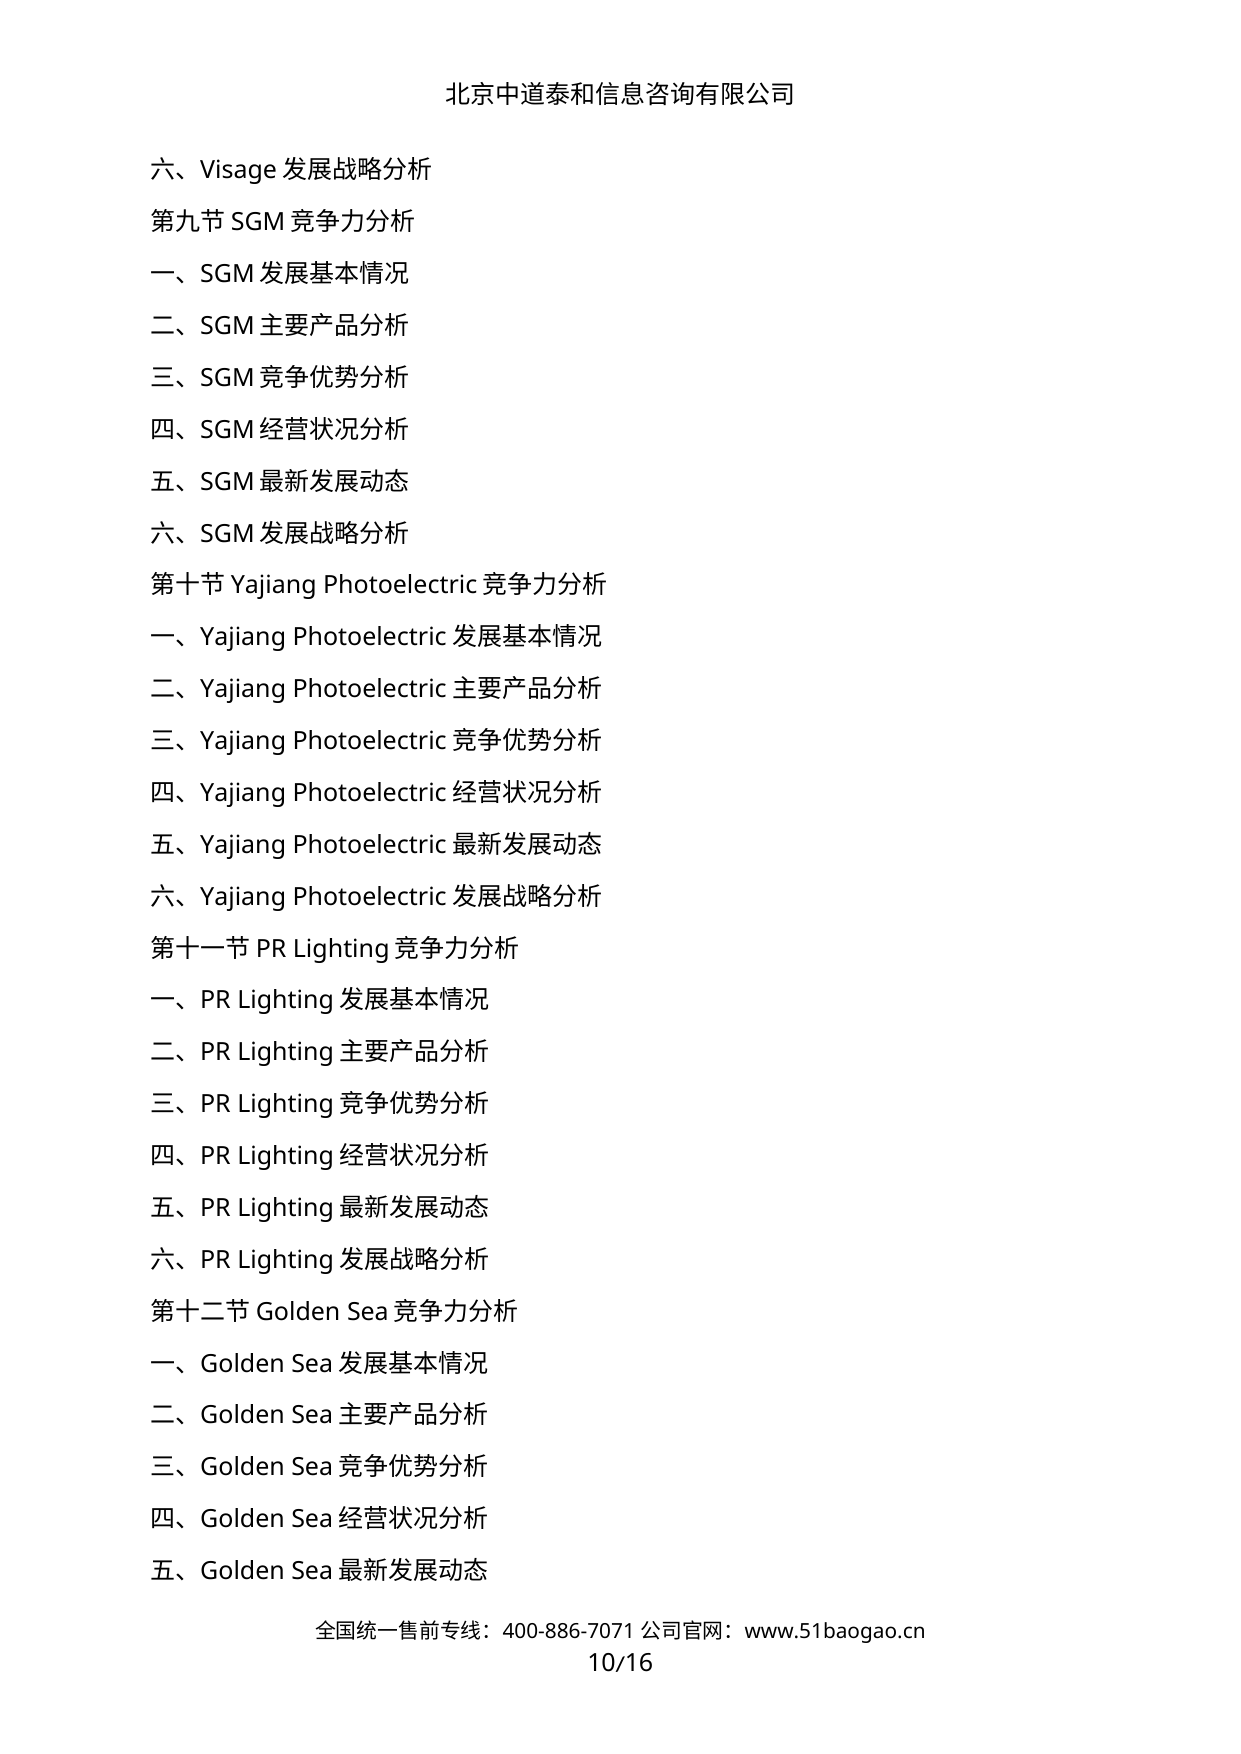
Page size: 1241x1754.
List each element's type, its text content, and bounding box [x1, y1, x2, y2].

text 六、PR Lighting发展战略分析 [150, 1239, 1090, 1276]
text 一、Yajiang Photoelectric发展基本情况 [150, 617, 1090, 653]
text 第九节 SGM竞争力分析 [150, 202, 1090, 238]
text 一、PR Lighting发展基本情况 [150, 980, 1090, 1016]
text 第十一节 PR Lighting竞争力分析 [150, 928, 1090, 964]
text 五、Yajiang Photoelectric最新发展动态 [150, 824, 1090, 861]
text 二、Golden Sea主要产品分析 [150, 1395, 1090, 1431]
text 六、Visage发展战略分析 [150, 150, 1090, 186]
text 四、Yajiang Photoelectric经营状况分析 [150, 772, 1090, 809]
text 三、SGM竞争优势分析 [150, 357, 1090, 394]
text 第十节 Yajiang Photoelectric竞争力分析 [150, 565, 1090, 601]
text 五、PR Lighting最新发展动态 [150, 1187, 1090, 1224]
text 三、Yajiang Photoelectric竞争优势分析 [150, 721, 1090, 757]
text 一、SGM发展基本情况 [150, 254, 1090, 290]
text 四、PR Lighting经营状况分析 [150, 1136, 1090, 1172]
text 第十二节 Golden Sea竞争力分析 [150, 1291, 1090, 1327]
text 二、Yajiang Photoelectric主要产品分析 [150, 669, 1090, 705]
text 四、Golden Sea经营状况分析 [150, 1499, 1090, 1535]
text 三、PR Lighting竞争优势分析 [150, 1084, 1090, 1120]
text 五、SGM最新发展动态 [150, 461, 1090, 497]
text 六、SGM发展战略分析 [150, 513, 1090, 549]
text 二、SGM主要产品分析 [150, 306, 1090, 342]
text 一、Golden Sea发展基本情况 [150, 1343, 1090, 1379]
text 二、PR Lighting主要产品分析 [150, 1032, 1090, 1068]
text 三、Golden Sea竞争优势分析 [150, 1447, 1090, 1483]
text 五、Golden Sea最新发展动态 [150, 1551, 1090, 1587]
text 六、Yajiang Photoelectric发展战略分析 [150, 876, 1090, 912]
text 四、SGM经营状况分析 [150, 409, 1090, 446]
